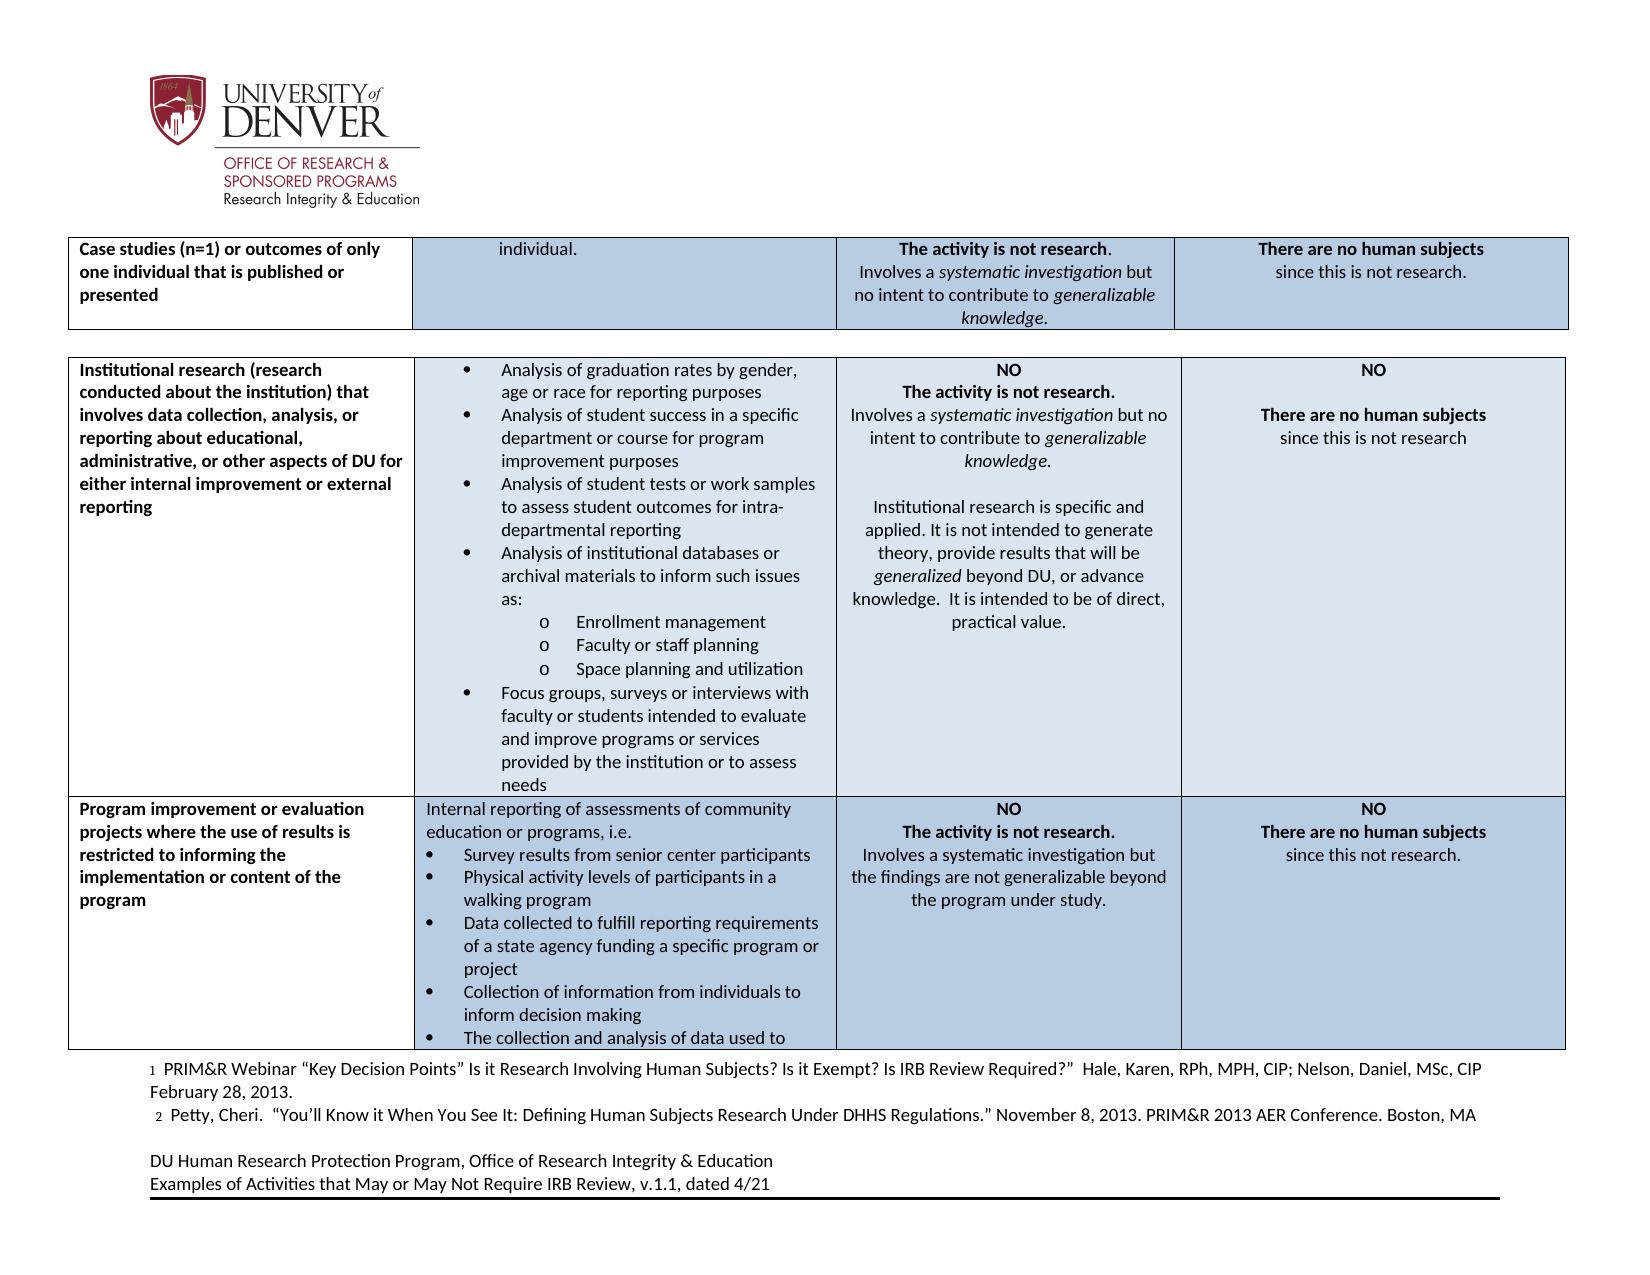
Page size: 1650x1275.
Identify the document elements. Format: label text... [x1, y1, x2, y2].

table_header Analysis of graduation rates by gender, age or race for reporting purposes Analysis of student success in a specific department or course for program improvement purposes Analysis of student tests or work samples to assess student outcomes for intra-departmental reporting Analysis of institutional databases or archival materials to inform such issues as: Enrollment management Faculty or staff planning Space planning and utilization Focus groups, surveys or interviews with faculty or students intended to evaluate and improve programs or services provided by the institution or to assess needs [415, 358, 836, 796]
table_header Institutional research (research conducted about the institution) that involves data collection, analysis, or reporting about educational, administrative, or other aspects of DU for either internal improvement or external reporting [69, 358, 414, 796]
table_cell NO There are no human subjects since this not research. [1182, 797, 1565, 1049]
table_header NO There are no human subjects since this is not research [1182, 358, 1565, 796]
table_cell NO The activity is not research. Involves a systematic investigation but no intent to contribute to generalizable knowledge. [837, 238, 1174, 329]
table_cell Case studies (n=1) or outcomes of only one individual that is published or presented [69, 238, 412, 329]
table_cell NO There are no human subjects since this is not research. [1175, 238, 1568, 329]
table_cell Program improvement or evaluation projects where the use of results is restricted to informing the implementation or content of the program [69, 797, 414, 1049]
table_cell NO The activity is not research. Involves a systematic investigation but the findings are not generalizable beyond the program under study. [837, 797, 1181, 1049]
table_cell Interviews or data collected from only one individual. [413, 238, 836, 329]
picture [150, 75, 421, 208]
table_header NO The activity is not research. Involves a systematic investigation but no intent to contribute to generalizable knowledge. Institutional research is specific and applied. It is not intended to generate theory, provide results that will be generalized beyond DU, or advance knowledge. It is intended to be of direct, practical value. [837, 358, 1181, 796]
